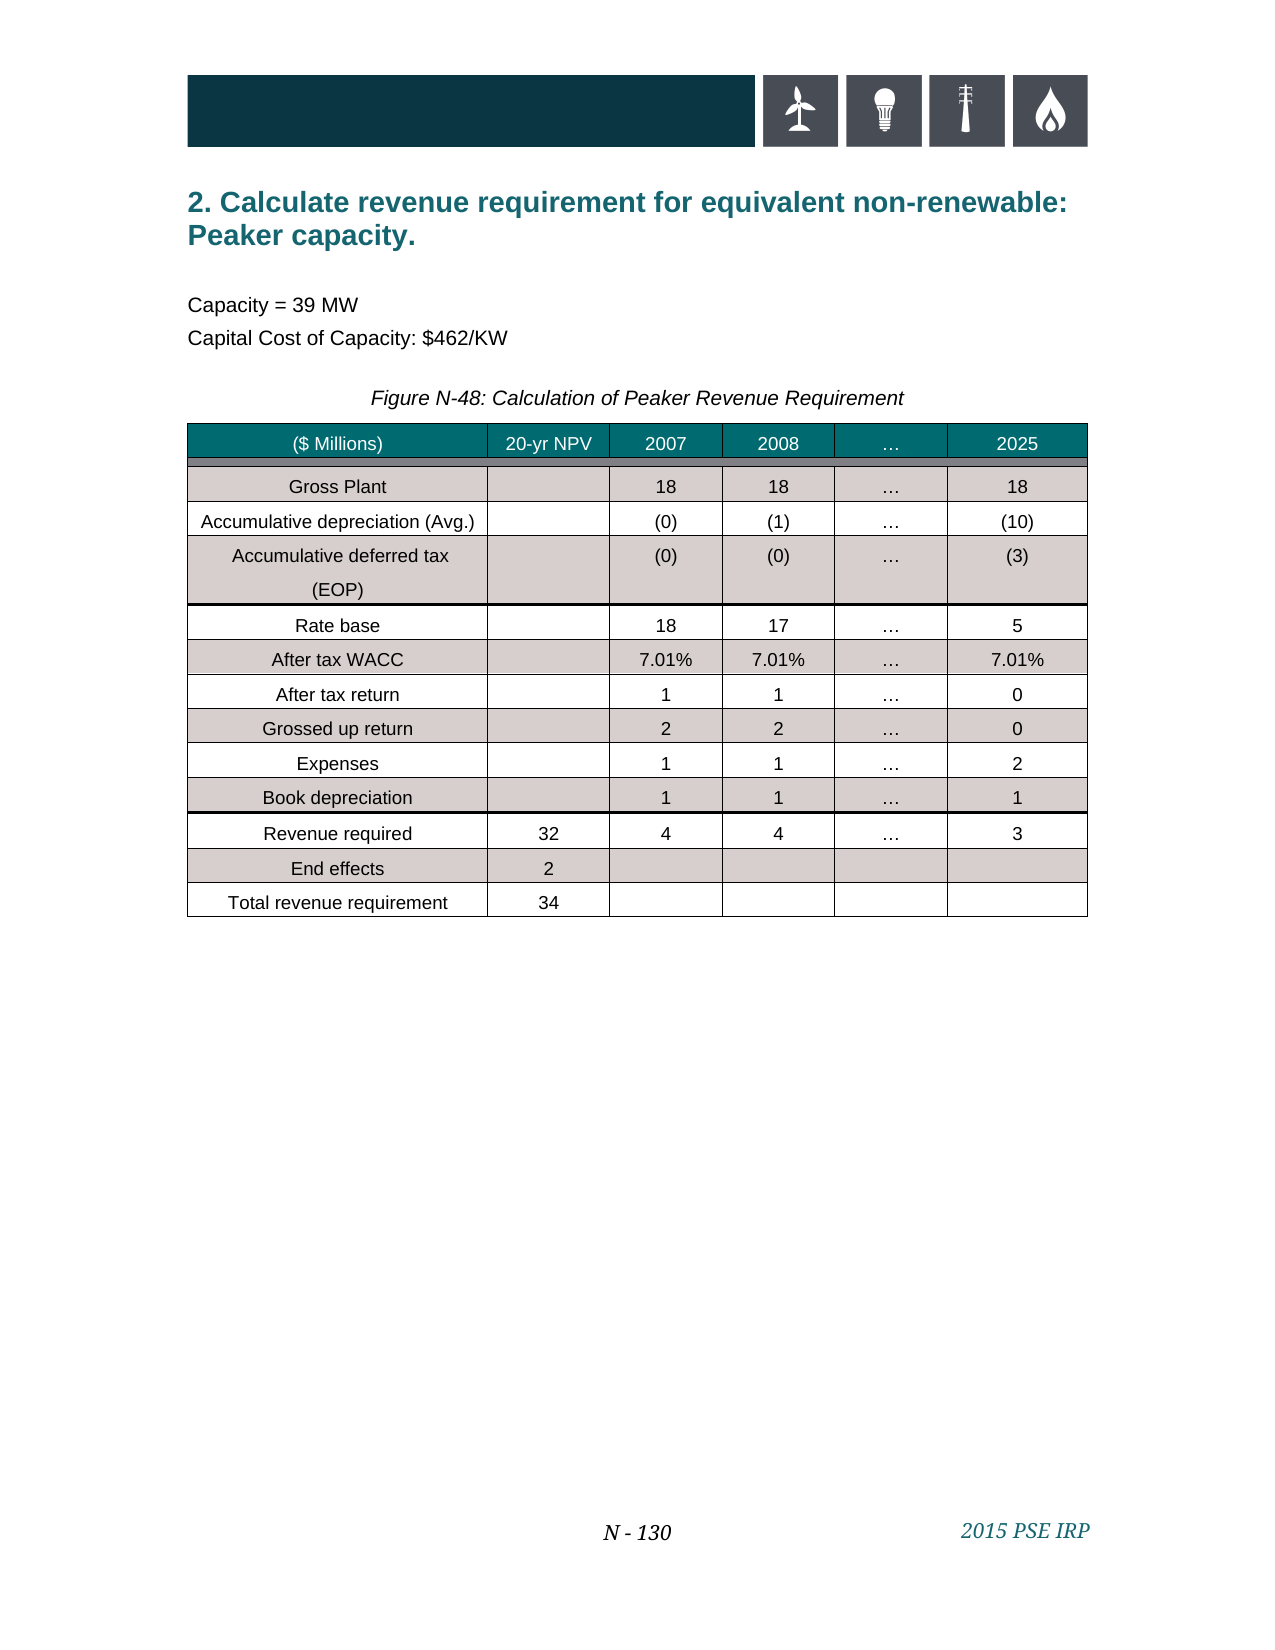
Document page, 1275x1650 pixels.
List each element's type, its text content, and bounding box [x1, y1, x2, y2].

table_cell (3) [948, 536, 1087, 603]
table_cell 32 [488, 814, 609, 847]
table_cell 3 [948, 814, 1087, 847]
table_cell 1 [610, 778, 722, 811]
table_cell … [835, 675, 947, 708]
table_cell 1 [610, 743, 722, 777]
table_cell [948, 849, 1087, 882]
table_cell 1 [723, 675, 834, 708]
table_cell 4 [610, 814, 722, 847]
table_cell … [835, 467, 947, 501]
table_cell 7.01% [948, 640, 1087, 673]
table_header 20-yr NPV [488, 424, 609, 457]
table_header … [835, 424, 947, 457]
text Capacity = 39 MW [187, 285, 1087, 319]
table_cell Total revenue requirement [188, 883, 487, 916]
table_cell 0 [948, 709, 1087, 742]
table_cell 2 [610, 709, 722, 742]
table_cell [610, 883, 722, 916]
table_cell 0 [948, 675, 1087, 708]
table_cell … [835, 709, 947, 742]
table_cell [948, 883, 1087, 916]
table_cell Rate base [188, 606, 487, 639]
table_cell … [835, 640, 947, 673]
table_cell [488, 502, 609, 535]
table_cell 1 [610, 675, 722, 708]
table_cell 34 [488, 883, 609, 916]
table_cell … [835, 606, 947, 639]
table_cell (0) [610, 536, 722, 603]
table_cell [723, 849, 834, 882]
table_cell … [835, 743, 947, 777]
table_cell After tax WACC [188, 640, 487, 673]
table_cell 5 [948, 606, 1087, 639]
table_cell 2 [723, 709, 834, 742]
table_cell Gross Plant [188, 467, 487, 501]
table_cell 18 [610, 467, 722, 501]
table_cell 18 [610, 606, 722, 639]
table_cell … [835, 778, 947, 811]
table_cell Accumulative depreciation (Avg.) [188, 502, 487, 535]
picture [187, 75, 1088, 147]
table_cell (10) [948, 502, 1087, 535]
table_cell [723, 883, 834, 916]
table_cell (1) [723, 502, 834, 535]
table_cell Accumulative deferred tax (EOP) [188, 536, 487, 603]
text Figure N-48: Calculation of Peaker Revenue Requirement [187, 385, 1087, 410]
table_cell [488, 640, 609, 673]
table_cell [488, 709, 609, 742]
table_cell After tax return [188, 675, 487, 708]
table_cell [835, 849, 947, 882]
table_cell End effects [188, 849, 487, 882]
table_cell 2 [948, 743, 1087, 777]
table_cell Grossed up return [188, 709, 487, 742]
table_cell [610, 849, 722, 882]
table_cell 18 [948, 467, 1087, 501]
table_cell … [835, 502, 947, 535]
table_cell … [835, 536, 947, 603]
table_cell 1 [723, 743, 834, 777]
table_cell [488, 606, 609, 639]
text 2. Calculate revenue requirement for equivalent non-renewable: Peaker capacity. [187, 185, 1087, 252]
table_cell 7.01% [610, 640, 722, 673]
table_cell [488, 675, 609, 708]
text Capital Cost of Capacity: $462/KW [187, 319, 1087, 352]
table_header 2008 [723, 424, 834, 457]
table_cell Book depreciation [188, 778, 487, 811]
table_header 2007 [610, 424, 722, 457]
table_cell Expenses [188, 743, 487, 777]
table_cell [488, 743, 609, 777]
table_cell 18 [723, 467, 834, 501]
table_header 2025 [948, 424, 1087, 457]
table_cell [488, 467, 609, 501]
table_cell 1 [948, 778, 1087, 811]
table_cell [488, 536, 609, 603]
table_cell 2 [488, 849, 609, 882]
table_cell (0) [723, 536, 834, 603]
table_cell (0) [610, 502, 722, 535]
table_header ($ Millions) [188, 424, 487, 457]
table_cell 17 [723, 606, 834, 639]
table_cell [835, 883, 947, 916]
table_cell 7.01% [723, 640, 834, 673]
table_cell [188, 458, 1087, 466]
table_cell … [835, 814, 947, 847]
table_cell 4 [723, 814, 834, 847]
table_cell 1 [723, 778, 834, 811]
table_cell [488, 778, 609, 811]
table_cell Revenue required [188, 814, 487, 847]
